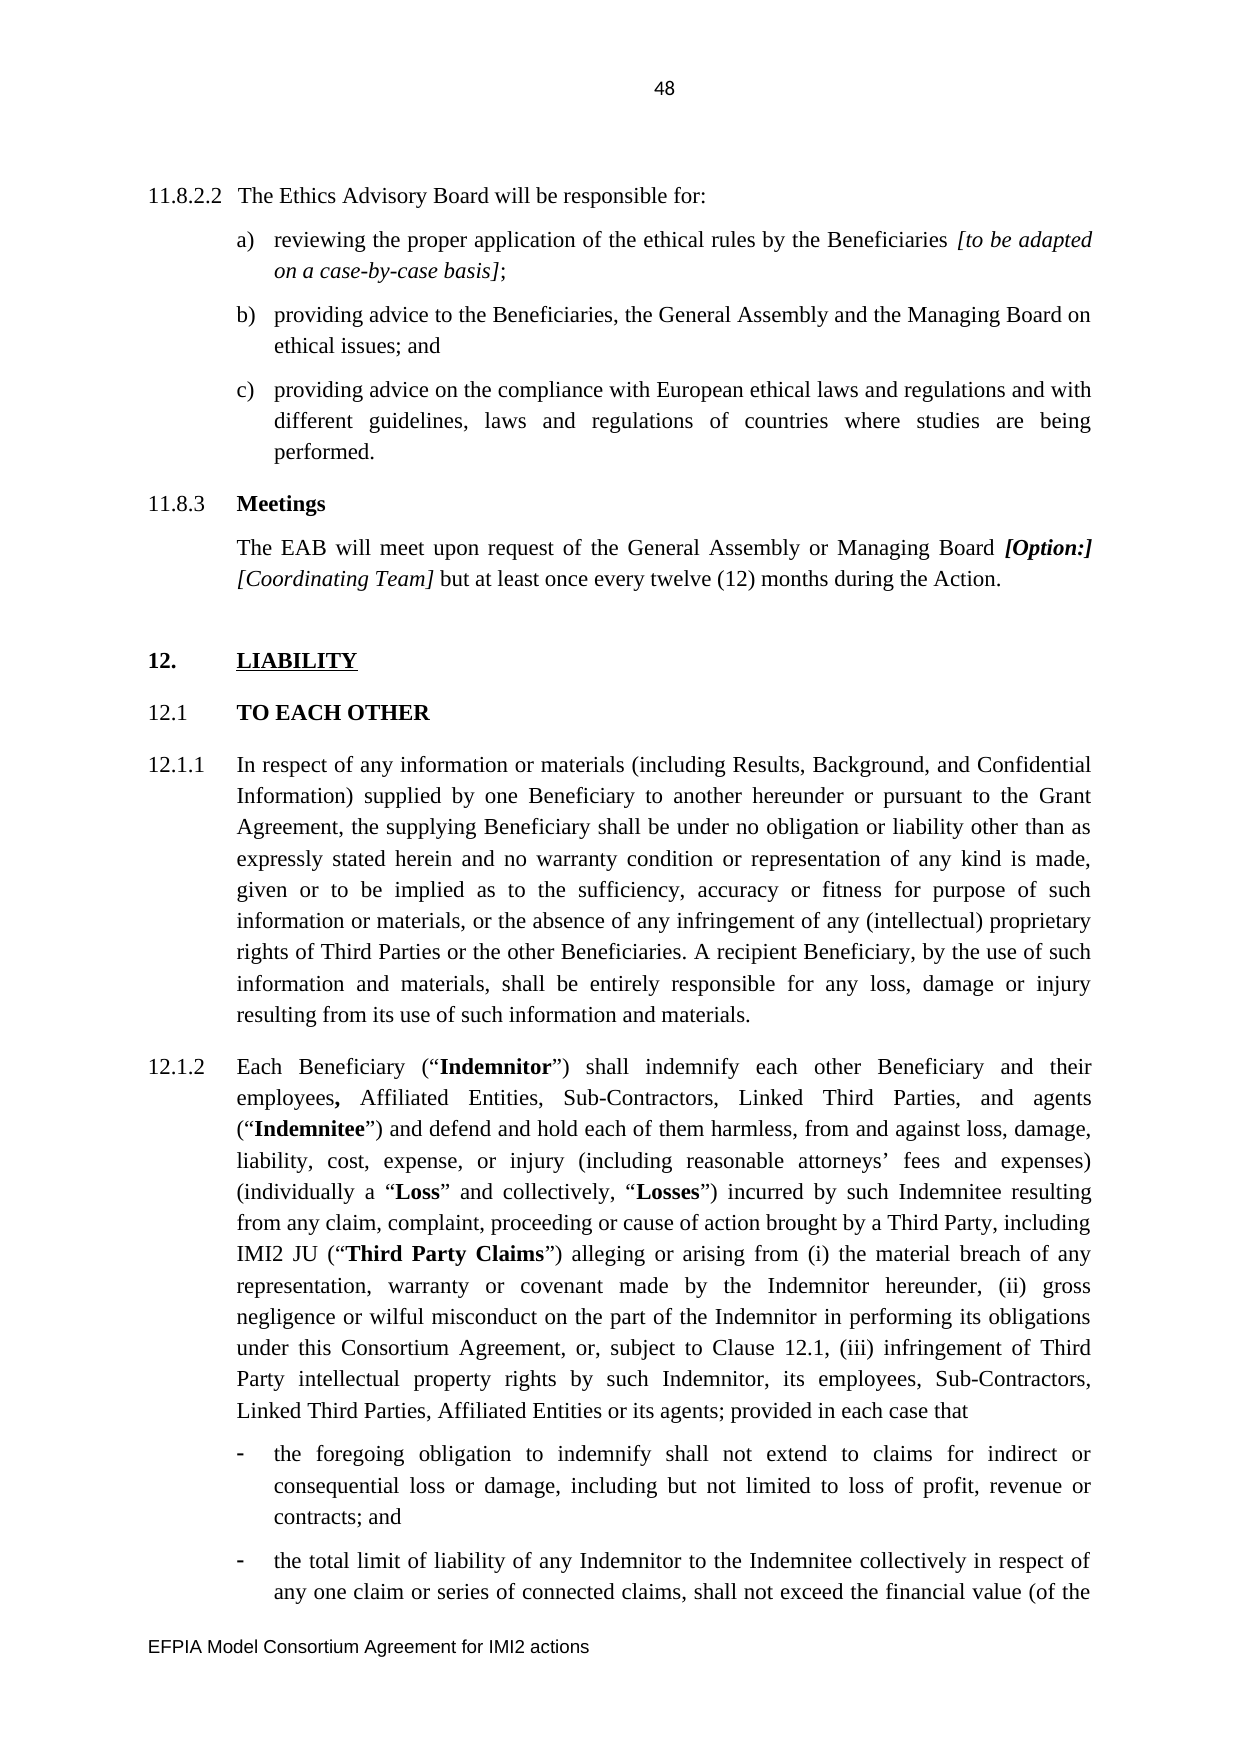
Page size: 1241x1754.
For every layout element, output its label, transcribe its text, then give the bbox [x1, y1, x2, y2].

text Each Beneficiary (“Indemnitor”) shall indemnify each other Beneficiary and their employees, Affiliated Entities, Sub-Contractors, Linked Third Parties, and agents (“Indemnitee”) and defend and hold each of them harmless, from and against loss, damage, liability, cost, expense, or injury (including reasonable attorneys’ fees and expenses) (individually a “Loss” and collectively, “Losses”) incurred by such Indemnitee resulting from any claim, complaint, proceeding or cause of action brought by a Third Party, including IMI2 JU (“Third Party Claims”) alleging or arising from (i) the material breach of any representation, warranty or covenant made by the Indemnitor hereunder, (ii) gross negligence or wilful misconduct on the part of the Indemnitor in performing its obligations under this Consortium Agreement, or, subject to Clause 12.1, (iii) infringement of Third Party intellectual property rights by such Indemnitor, its employees, Sub-Contractors, Linked Third Parties, Affiliated Entities or its agents; provided in each case that [148, 1048, 1092, 1423]
text The EAB will meet upon request of the General Assembly or Managing Board [Option:] [Coordinating Team] but at least once every twelve (12) months during the Action. [236, 529, 1092, 592]
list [236, 1542, 1092, 1604]
list providing advice to the Beneficiaries, the General Assembly and the Managing Board on ethical issues; and [236, 296, 1092, 358]
list reviewing the proper application of the ethical rules by the Beneficiaries [to be adapted on a case-by-case basis]; [236, 221, 1092, 283]
text The Ethics Advisory Board will be responsible for: [148, 177, 1092, 208]
subtitle Liability [148, 642, 1092, 673]
text In respect of any information or materials (including Results, Background, and Confidential Information) supplied by one Beneficiary to another hereunder or pursuant to the Grant Agreement, the supplying Beneficiary shall be under no obligation or liability other than as expressly stated herein and no warranty condition or representation of any kind is made, given or to be implied as to the sufficiency, accuracy or fitness for purpose of such information or materials, or the absence of any infringement of any (intellectual) proprietary rights of Third Parties or the other Beneficiaries. A recipient Beneficiary, by the use of such information and materials, shall be entirely responsible for any loss, damage or injury resulting from its use of such information and materials. [148, 746, 1092, 1027]
subtitle Meetings [148, 486, 1092, 517]
list providing advice on the compliance with European ethical laws and regulations and with different guidelines, laws and regulations of countries where studies are being performed. [236, 371, 1092, 465]
subtitle To each other [148, 694, 1092, 725]
list the foregoing obligation to indemnify shall not extend to claims for indirect or consequential loss or damage, including but not limited to loss of profit, revenue or contracts; and [236, 1436, 1092, 1529]
